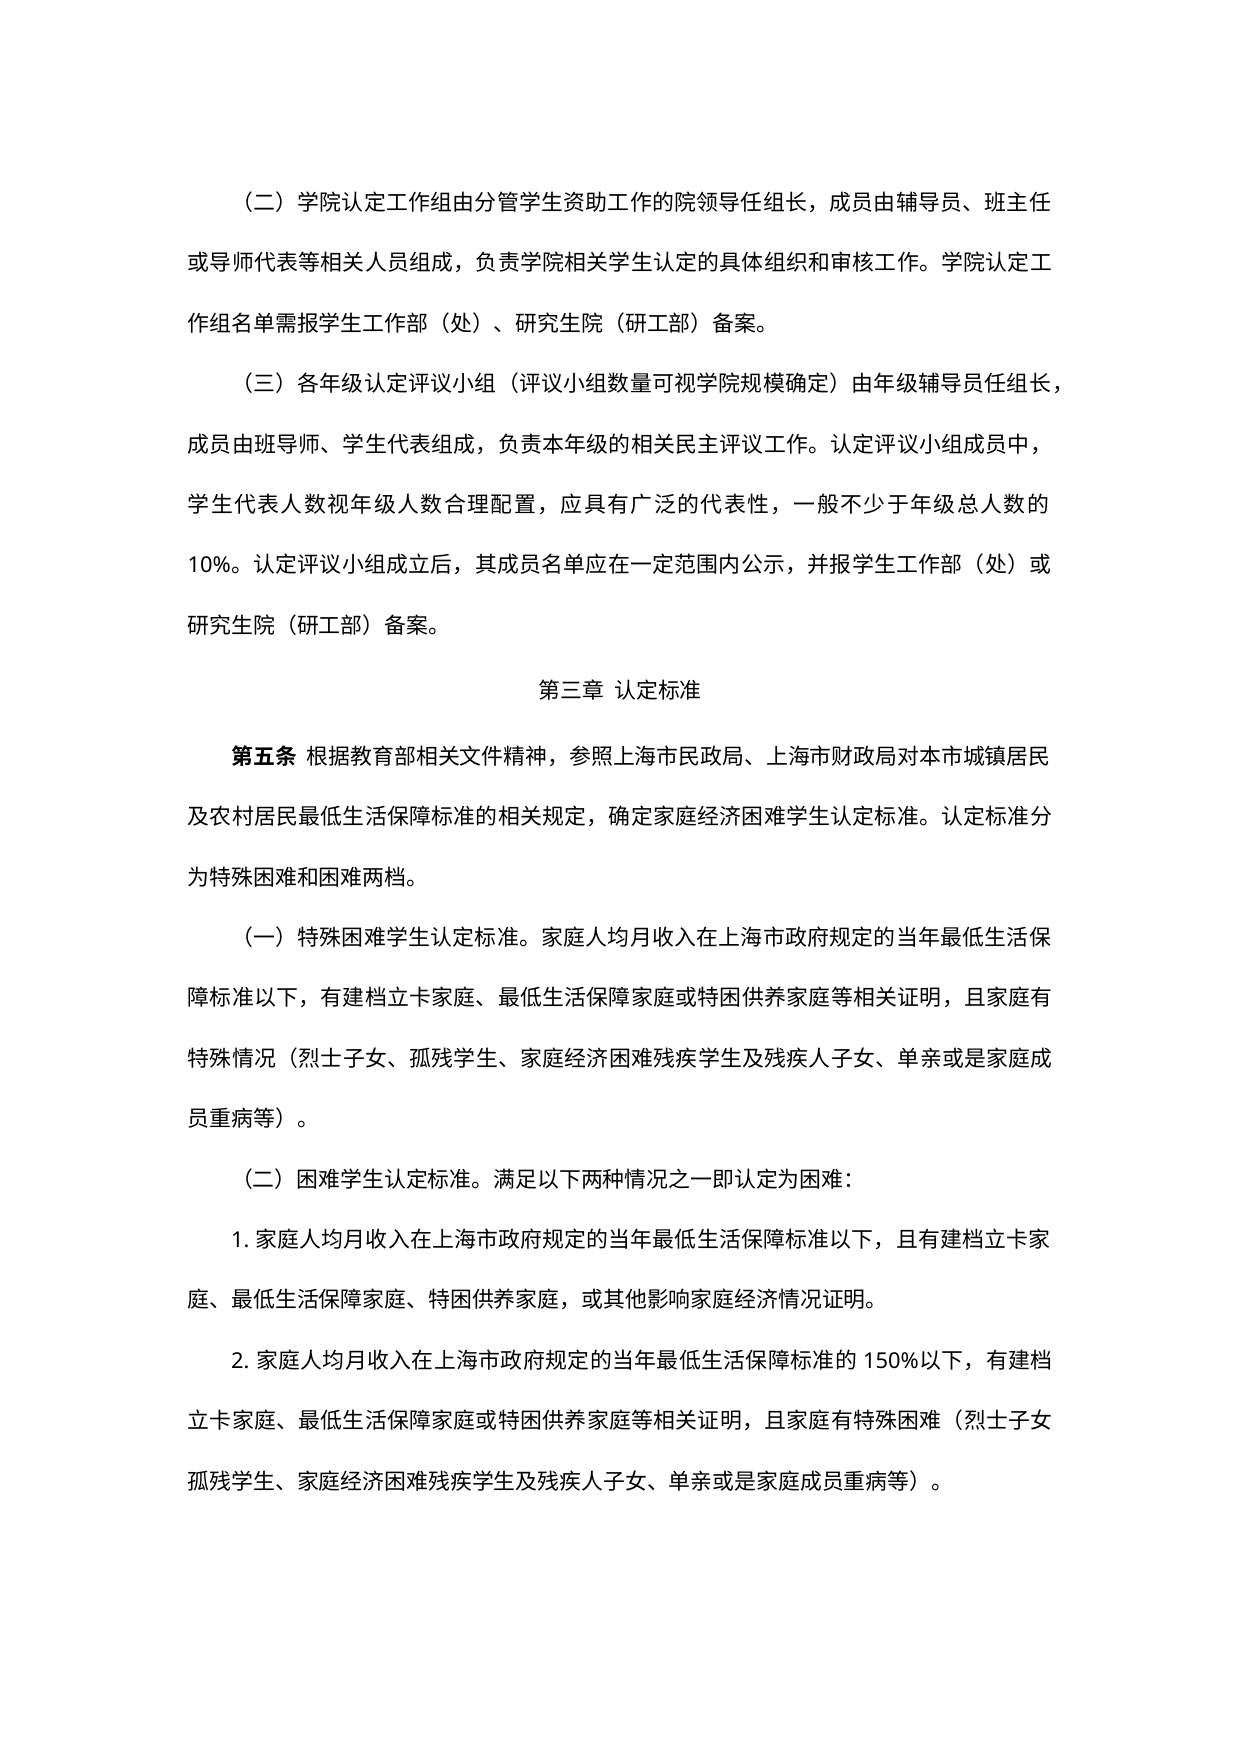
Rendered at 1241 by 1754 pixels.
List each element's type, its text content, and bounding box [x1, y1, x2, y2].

text （三）各年级认定评议小组（评议小组数量可视学院规模确定）由年级辅导员任组长，成员由班导师、学生代表组成，负责本年级的相关民主评议工作。认定评议小组成员中，学生代表人数视年级人数合理配置，应具有广泛的代表性，一般不少于年级总人数的10%。认定评议小组成立后，其成员名单应在一定范围内公示，并报学生工作部（处）或研究生院（研工部）备案。 [187, 343, 1053, 645]
text 第三章 认定标准 [187, 650, 1053, 711]
text （一）特殊困难学生认定标准。家庭人均月收入在上海市政府规定的当年最低生活保障标准以下，有建档立卡家庭、最低生活保障家庭或特困供养家庭等相关证明，且家庭有特殊情况（烈士子女、孤残学生、家庭经济困难残疾学生及残疾人子女、单亲或是家庭成员重病等）。 [187, 897, 1053, 1139]
text 第五条 根据教育部相关文件精神，参照上海市民政局、上海市财政局对本市城镇居民及农村居民最低生活保障标准的相关规定，确定家庭经济困难学生认定标准。认定标准分为特殊困难和困难两档。 [187, 716, 1053, 897]
text （二）学院认定工作组由分管学生资助工作的院领导任组长，成员由辅导员、班主任或导师代表等相关人员组成，负责学院相关学生认定的具体组织和审核工作。学院认定工作组名单需报学生工作部（处）、研究生院（研工部）备案。 [187, 162, 1053, 343]
text 1. 家庭人均月收入在上海市政府规定的当年最低生活保障标准以下，且有建档立卡家庭、最低生活保障家庭、特困供养家庭，或其他影响家庭经济情况证明。 [187, 1199, 1053, 1320]
text （二）困难学生认定标准。满足以下两种情况之一即认定为困难： [187, 1139, 1053, 1199]
text 2. 家庭人均月收入在上海市政府规定的当年最低生活保障标准的150%以下，有建档立卡家庭、最低生活保障家庭或特困供养家庭等相关证明，且家庭有特殊困难（烈士子女、孤残学生、家庭经济困难残疾学生及残疾人子女、单亲或是家庭成员重病等）。 [187, 1320, 1053, 1501]
